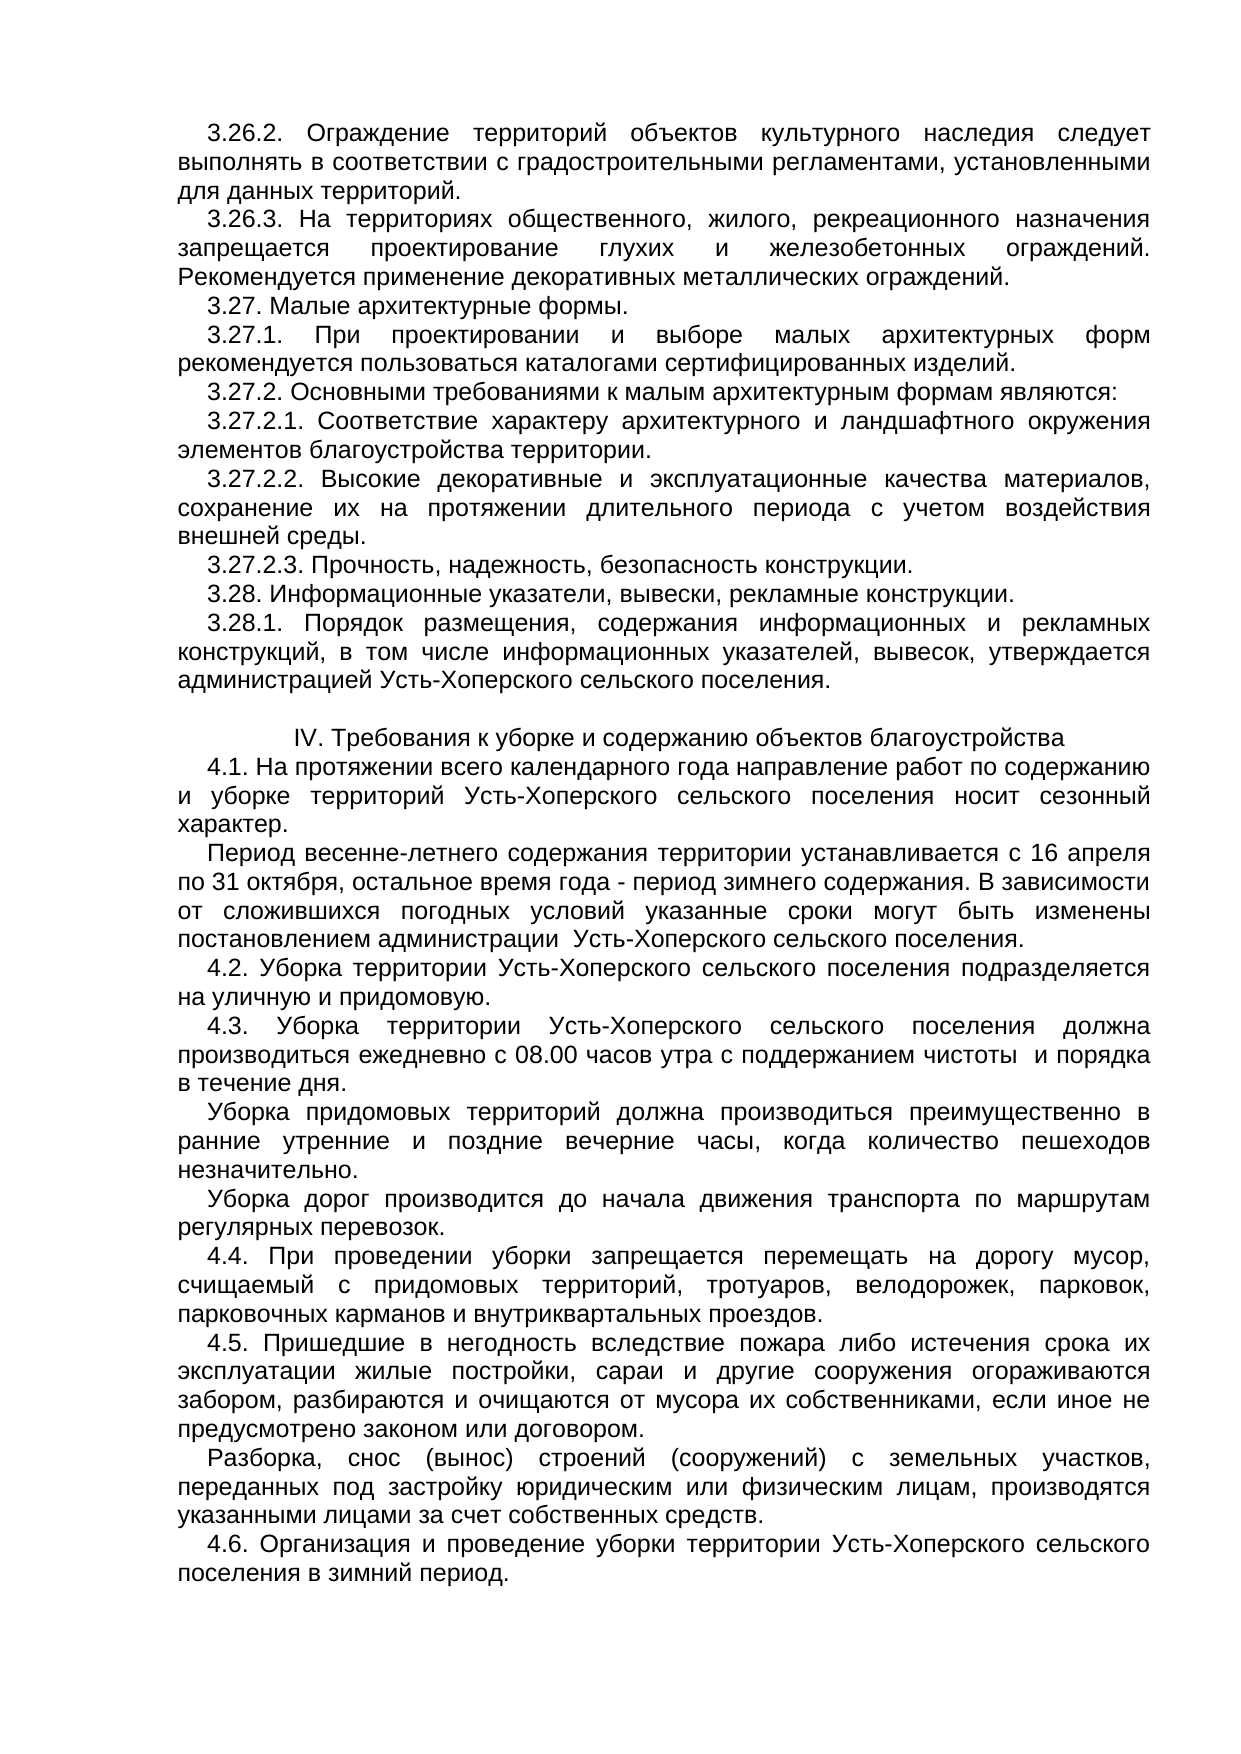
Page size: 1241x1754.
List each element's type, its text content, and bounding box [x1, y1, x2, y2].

text Разборка, снос (вынос) строений (сооружений) с земельных участков, переданных под застройку юридическим или физическим лицам, производятся указанными лицами за счет собственных средств. [177, 1443, 1152, 1529]
text 3.26.2. Ограждение территорий объектов культурного наследия следует выполнять в соответствии с градостроительными регламентами, установленными для данных территорий. [177, 118, 1152, 204]
text Уборка придомовых территорий должна производиться преимущественно в ранние утренние и поздние вечерние часы, когда количество пешеходов незначительно. [177, 1097, 1152, 1183]
text 4.6. Организация и проведение уборки территории Усть-Хоперского сельского поселения в зимний период. [177, 1529, 1152, 1587]
text 3.27.2.3. Прочность, надежность, безопасность конструкции. [177, 550, 1152, 579]
text 3.28. Информационные указатели, вывески, рекламные конструкции. [177, 579, 1152, 608]
text 3.27.1. При проектировании и выборе малых архитектурных форм рекомендуется пользоваться каталогами сертифицированных изделий. [177, 320, 1152, 377]
text 3.28.1. Порядок размещения, содержания информационных и рекламных конструкций, в том числе информационных указателей, вывесок, утверждается администрацией Усть-Хоперского сельского поселения. [177, 608, 1152, 694]
text 4.4. При проведении уборки запрещается перемещать на дорогу мусор, счищаемый с придомовых территорий, тротуаров, велодорожек, парковок, парковочных карманов и внутриквартальных проездов. [177, 1241, 1152, 1327]
text 4.1. На протяжении всего календарного года направление работ по содержанию и уборке территорий Усть-Хоперского сельского поселения носит сезонный характер. [177, 752, 1152, 838]
text 3.27. Малые архитектурные формы. [177, 291, 1152, 319]
text 4.3. Уборка территории Усть-Хоперского сельского поселения должна производиться ежедневно с 08.00 часов утра с поддержанием чистоты и порядка в течение дня. [177, 1011, 1152, 1097]
text 3.27.2.1. Соответствие характеру архитектурного и ландшафтного окружения элементов благоустройства территории. [177, 406, 1152, 464]
text 4.2. Уборка территории Усть-Хоперского сельского поселения подразделяется на уличную и придомовую. [177, 953, 1152, 1011]
text 3.26.3. На территориях общественного, жилого, рекреационного назначения запрещается проектирование глухих и железобетонных ограждений. Рекомендуется применение декоративных металлических ограждений. [177, 204, 1152, 291]
text 3.27.2. Основными требованиями к малым архитектурным формам являются: [177, 377, 1152, 406]
text Период весенне-летнего содержания территории устанавливается с 16 апреля по 31 октября, остальное время года - период зимнего содержания. В зависимости от сложившихся погодных условий указанные сроки могут быть изменены постановлением администрации Усть-Хоперского сельского поселения. [177, 838, 1152, 953]
text Уборка дорог производится до начала движения транспорта по маршрутам регулярных перевозок. [177, 1184, 1152, 1241]
text IV. Требования к уборке и содержанию объектов благоустройства [177, 723, 1152, 752]
text 3.27.2.2. Высокие декоративные и эксплуатационные качества материалов, сохранение их на протяжении длительного периода с учетом воздействия внешней среды. [177, 464, 1152, 550]
text 4.5. Пришедшие в негодность вследствие пожара либо истечения срока их эксплуатации жилые постройки, сараи и другие сооружения огораживаются забором, разбираются и очищаются от мусора их собственниками, если иное не предусмотрено законом или договором. [177, 1328, 1152, 1443]
